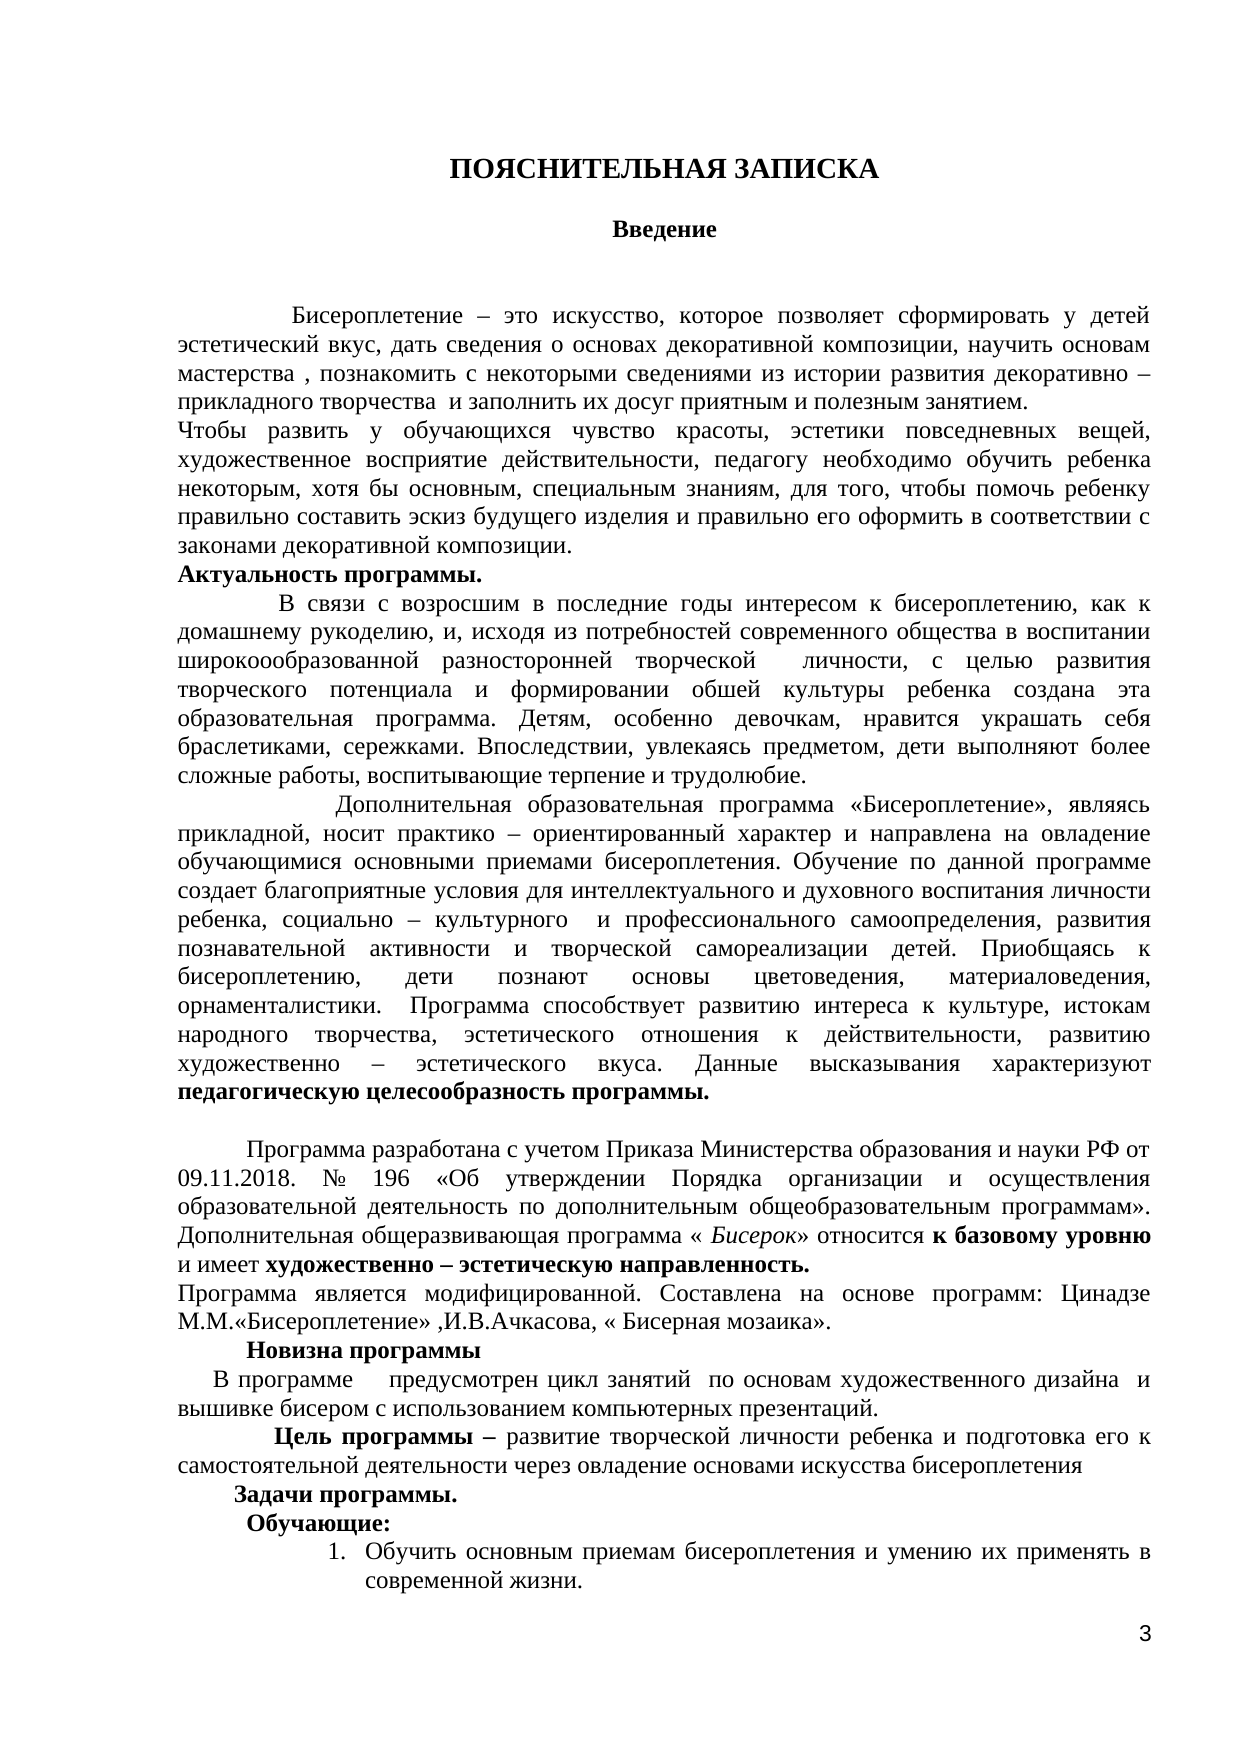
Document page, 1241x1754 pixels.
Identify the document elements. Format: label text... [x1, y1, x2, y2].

text Программа разработана с учетом Приказа Министерства образования и науки РФ от 09.11.2018. № 196 «Об утверждении Порядка организации и осуществления образовательной деятельность по дополнительным общеобразовательным программам». Дополнительная общеразвивающая программа « Бисерок» относится к базовому уровню и имеет художественно – эстетическую направленность. [177, 1134, 1152, 1278]
text Обучающие: [177, 1508, 1152, 1536]
text В связи с возросшим в последние годы интересом к бисероплетению, как к домашнему рукоделию, и, исходя из потребностей современного общества в воспитании широкоообразованной разносторонней творческой личности, с целью развития творческого потенциала и формировании обшей культуры ребенка создана эта образовательная программа. Детям, особенно девочкам, нравится украшать себя браслетиками, сережками. Впоследствии, увлекаясь предметом, дети выполняют более сложные работы, воспитывающие терпение и трудолюбие. [177, 588, 1152, 789]
text Программа является модифицированной. Составлена на основе программ: Цинадзе М.М.«Бисероплетение» ,И.В.Ачкасова, « Бисерная мозаика». [177, 1278, 1152, 1335]
text Актуальность программы. [177, 559, 1152, 588]
text Введение [177, 214, 1152, 243]
text Цель программы – развитие творческой личности ребенка и подготовка его к самостоятельной деятельности через овладение основами искусства бисероплетения [177, 1421, 1152, 1479]
text ПОЯСНИТЕЛЬНАЯ ЗАПИСКА [177, 152, 1152, 185]
text Дополнительная образовательная программа «Бисероплетение», являясь прикладной, носит практико – ориентированный характер и направлена на овладение обучающимися основными приемами бисероплетения. Обучение по данной программе создает благоприятные условия для интеллектуального и духовного воспитания личности ребенка, социально – культурного и профессионального самоопределения, развития познавательной активности и творческой самореализации детей. Приобщаясь к бисероплетению, дети познают основы цветоведения, материаловедения, орнаменталистики. Программа способствует развитию интереса к культуре, истокам народного творчества, эстетического отношения к действительности, развитию художественно – эстетического вкуса. Данные высказывания характеризуют педагогическую целесообразность программы. [177, 789, 1152, 1105]
text Чтобы развить у обучающихся чувство красоты, эстетики повседневных вещей, художественное восприятие действительности, педагогу необходимо обучить ребенка некоторым, хотя бы основным, специальным знаниям, для того, чтобы помочь ребенку правильно составить эскиз будущего изделия и правильно его оформить в соответствии с законами декоративной композиции. [177, 415, 1152, 559]
text Новизна программы [177, 1335, 1152, 1364]
text Бисероплетение – это искусство, которое позволяет сформировать у детей эстетический вкус, дать сведения о основах декоративной композиции, научить основам мастерства , познакомить с некоторыми сведениями из истории развития декоративно – прикладного творчества и заполнить их досуг приятным и полезным занятием. [177, 300, 1152, 415]
text Задачи программы. [177, 1479, 1152, 1508]
text В программе предусмотрен цикл занятий по основам художественного дизайна и вышивке бисером с использованием компьютерных презентаций. [177, 1364, 1152, 1421]
list Обучить основным приемам бисероплетения и умению их применять в современной жизни. [327, 1536, 1152, 1594]
